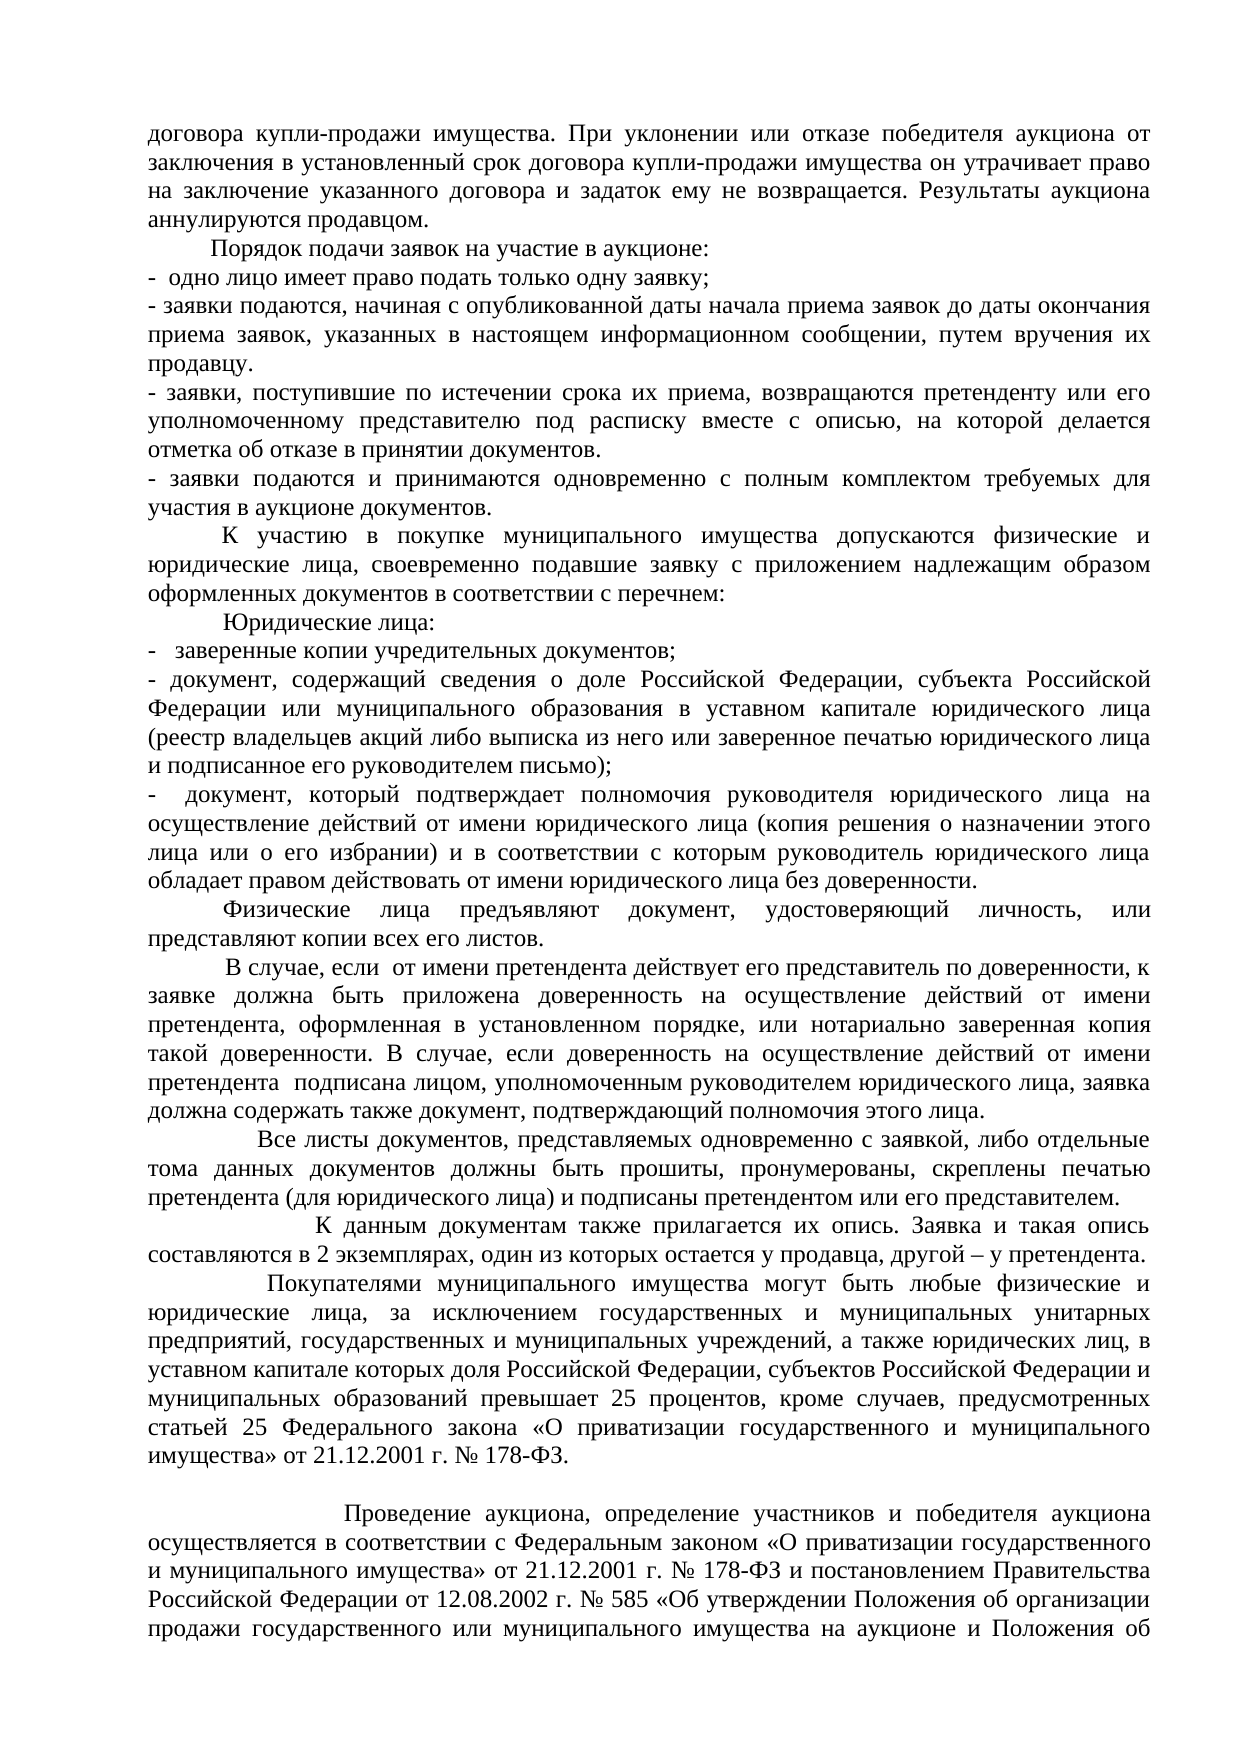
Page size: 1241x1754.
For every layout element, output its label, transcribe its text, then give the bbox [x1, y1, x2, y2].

text В случае, если от имени претендента действует его представитель по доверенности, к заявке должна быть приложена доверенность на осуществление действий от имени претендента, оформленная в установленном порядке, или нотариально заверенная копия такой доверенности. В случае, если доверенность на осуществление действий от имени претендента подписана лицом, уполномоченным руководителем юридического лица, заявка должна содержать также документ, подтверждающий полномочия этого лица. [148, 952, 1152, 1124]
text - заявки подаются, начиная с опубликованной даты начала приема заявок до даты окончания приема заявок, указанных в настоящем информационном сообщении, путем вручения их продавцу. [148, 291, 1152, 377]
text - заявки, поступившие по истечении срока их приема, возвращаются претенденту или его уполномоченному представителю под расписку вместе с описью, на которой делается отметка об отказе в принятии документов. [148, 377, 1152, 463]
text Все листы документов, представляемых одновременно с заявкой, либо отдельные тома данных документов должны быть прошиты, пронумерованы, скреплены печатью претендента (для юридического лица) и подписаны претендентом или его представителем. [148, 1124, 1152, 1211]
text - одно лицо имеет право подать только одну заявку; [148, 262, 1152, 291]
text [148, 1498, 1152, 1642]
list документ, который подтверждает полномочия руководителя юридического лица на осуществление действий от имени юридического лица (копия решения о назначении этого лица или о его избрании) и в соответствии с которым руководитель юридического лица обладает правом действовать от имени юридического лица без доверенности. [148, 779, 1152, 894]
text К данным документам также прилагается их опись. Заявка и такая опись составляются в 2 экземплярах, один из которых остается у продавца, другой – у претендента. [148, 1211, 1152, 1268]
text - заявки подаются и принимаются одновременно с полным комплектом требуемых для участия в аукционе документов. [148, 463, 1152, 521]
text К участию в покупке муниципального имущества допускаются физические и юридические лица, своевременно подавшие заявку с приложением надлежащим образом оформленных документов в соответствии с перечнем: [148, 521, 1152, 607]
text Юридические лица: [148, 607, 1152, 636]
text Физические лица предъявляют документ, удостоверяющий личность, или представляют копии всех его листов. [148, 894, 1152, 952]
text Покупателями муниципального имущества могут быть любые физические и юридические лица, за исключением государственных и муниципальных унитарных предприятий, государственных и муниципальных учреждений, а также юридических лиц, в уставном капитале которых доля Российской Федерации, субъектов Российской Федерации и муниципальных образований превышает 25 процентов, кроме случаев, предусмотренных статьей 25 Федерального закона «О приватизации государственного и муниципального имущества» от 21.12.2001 г. № 178-ФЗ. [148, 1268, 1152, 1469]
text - документ, содержащий сведения о доле Российской Федерации, субъекта Российской Федерации или муниципального образования в уставном капитале юридического лица (реестр владельцев акций либо выписка из него или заверенное печатью юридического лица и подписанное его руководителем письмо); [148, 664, 1152, 779]
text - заверенные копии учредительных документов; [148, 636, 1152, 664]
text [148, 118, 1152, 233]
text Порядок подачи заявок на участие в аукционе: [148, 233, 1152, 262]
